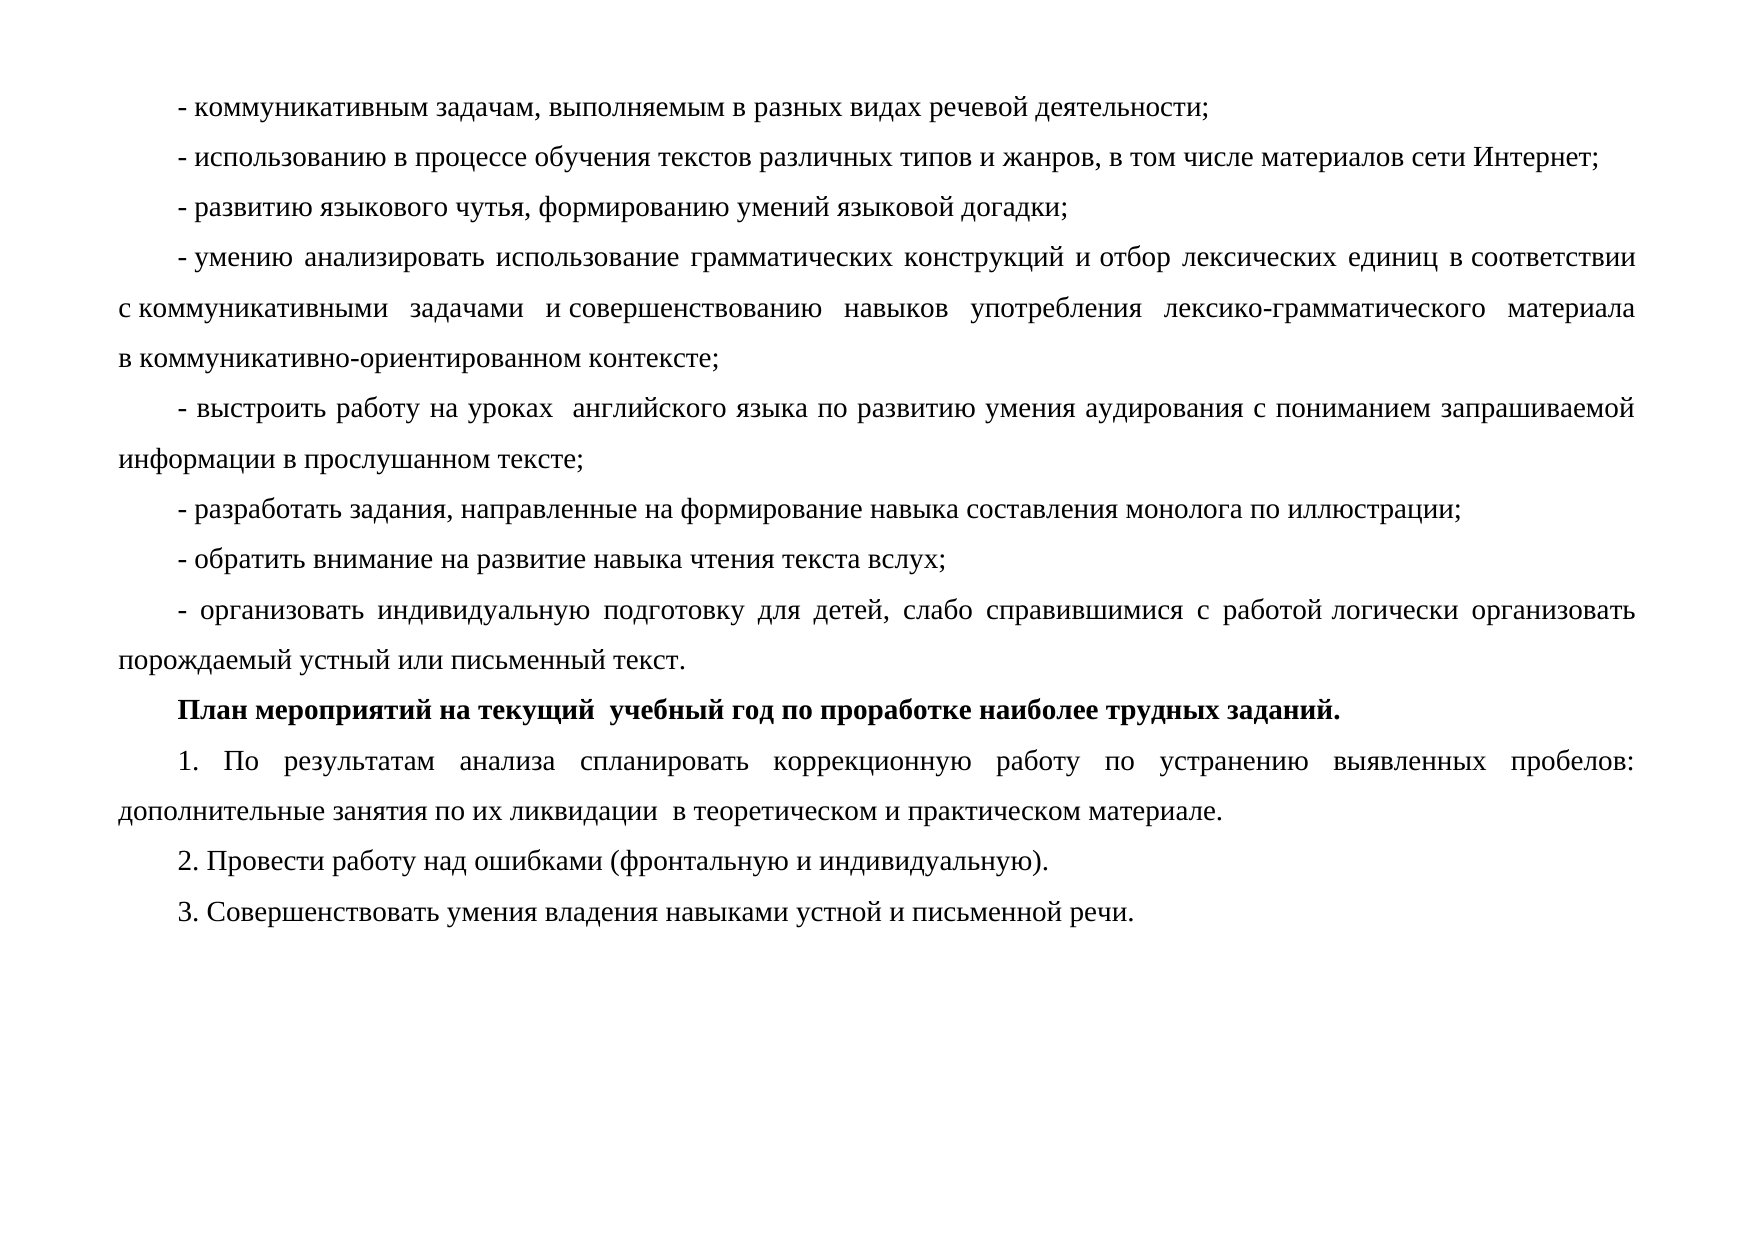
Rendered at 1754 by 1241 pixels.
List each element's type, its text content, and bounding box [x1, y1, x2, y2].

text - организовать индивидуальную подготовку для детей, слабо справившимися с работой логически организовать порождаемый устный или письменный текст. [118, 592, 1636, 676]
text - развитию языкового чутья, формированию умений языковой догадки; [118, 189, 1636, 223]
text 2. Провести работу над ошибками (фронтальную и индивидуальную). [118, 843, 1636, 877]
text 3. Совершенствовать умения владения навыками устной и письменной речи. [118, 894, 1636, 927]
text 1. По результатам анализа спланировать коррекционную работу по устранению выявленных пробелов: дополнительные занятия по их ликвидации в теоретическом и практическом материале. [118, 743, 1636, 827]
text - обратить внимание на развитие навыка чтения текста вслух; [118, 541, 1636, 575]
text - коммуникативным задачам, выполняемым в разных видах речевой деятельности; [118, 89, 1636, 122]
text - использованию в процессе обучения текстов различных типов и жанров, в том числе материалов сети Интернет; [118, 139, 1636, 172]
text - умению анализировать использование грамматических конструкций и отбор лексических единиц в соответствии с коммуникативными задачами и совершенствованию навыков употребления лексико-грамматического материала в коммуникативно-ориентированном контексте; [118, 239, 1636, 374]
text План мероприятий на текущий учебный год по проработке наиболее трудных заданий. [118, 692, 1636, 726]
text - выстроить работу на уроках английского языка по развитию умения аудирования с пониманием запрашиваемой информации в прослушанном тексте; [118, 391, 1636, 474]
text - разработать задания, направленные на формирование навыка составления монолога по иллюстрации; [118, 491, 1636, 525]
